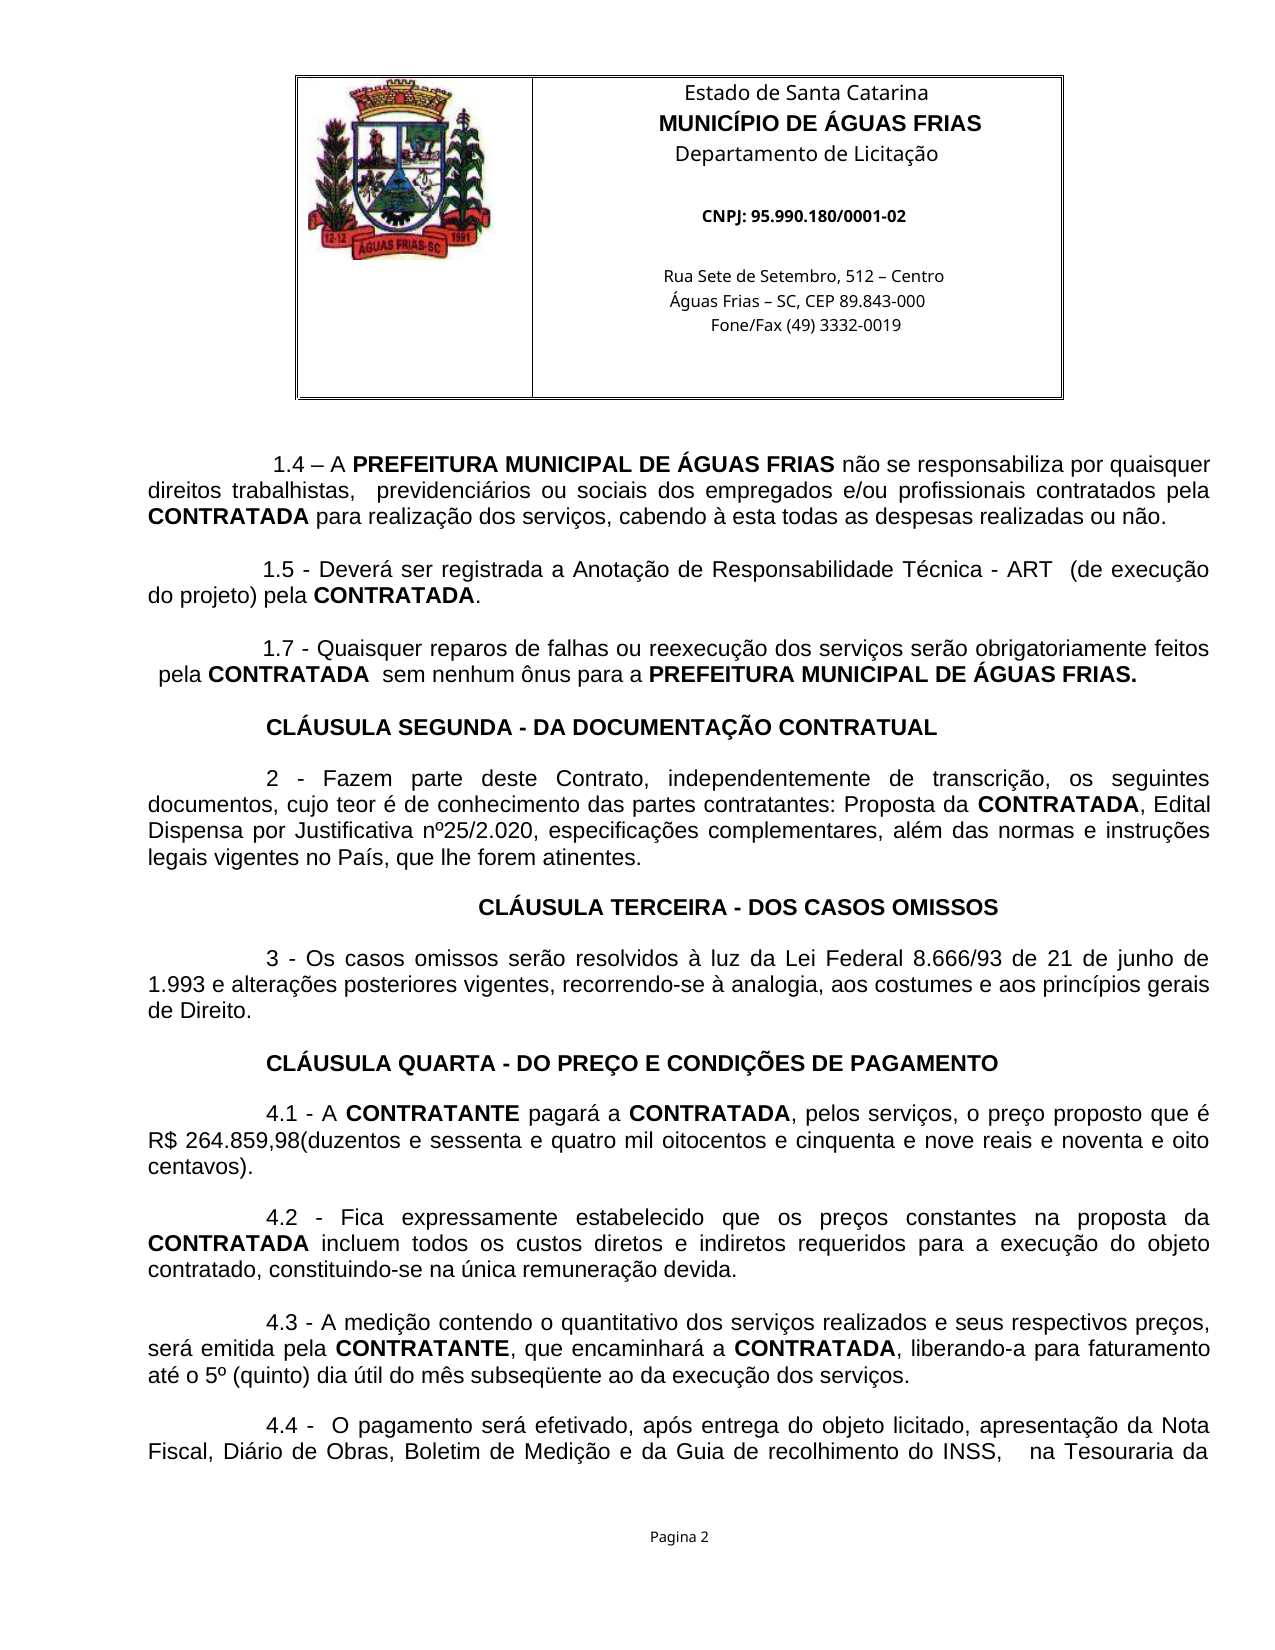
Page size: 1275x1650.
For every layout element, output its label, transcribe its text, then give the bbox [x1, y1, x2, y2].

text 1.4 – A PREFEITURA MUNICIPAL DE ÁGUAS FRIAS não se responsabiliza por quaisquer direitos trabalhistas, previdenciários ou sociais dos empregados e/ou profissionais contratados pela CONTRATADA para realização dos serviços, cabendo à esta todas as despesas realizadas ou não. [148, 451, 1211, 530]
text CLÁUSULA QUARTA - DO PREÇO E CONDIÇÕES DE PAGAMENTO [192, 1050, 1211, 1076]
text 1.7 - Quaisquer reparos de falhas ou reexecução dos serviços serão obrigatoriamente feitos pela CONTRATADA sem nenhum ônus para a PREFEITURA MUNICIPAL DE ÁGUAS FRIAS. [158, 635, 1211, 688]
text 4.3 - A medição contendo o quantitativo dos serviços realizados e seus respectivos preços, será emitida pela CONTRATANTE, que encaminhará a CONTRATADA, liberando-a para faturamento até o 5º (quinto) dia útil do mês subseqüente ao da execução dos serviços. [148, 1309, 1211, 1388]
text CLÁUSULA SEGUNDA - DA DOCUMENTAÇÃO CONTRATUAL [192, 714, 1211, 741]
text 3 - Os casos omissos serão resolvidos à luz da Lei Federal 8.666/93 de 21 de junho de 1.993 e alterações posteriores vigentes, recorrendo-se à analogia, aos costumes e aos princípios gerais de Direito. [148, 944, 1211, 1023]
picture [307, 78, 494, 260]
text CLÁUSULA TERCEIRA - DOS CASOS OMISSOS [148, 894, 1211, 920]
text 2 - Fazem parte deste Contrato, independentemente de transcrição, os seguintes documentos, cujo teor é de conhecimento das partes contratantes: Proposta da CONTRATADA, Edital Dispensa por Justificativa nº25/2.020, especificações complementares, além das normas e instruções legais vigentes no País, que lhe forem atinentes. [148, 764, 1211, 870]
text 4.1 - A CONTRATANTE pagará a CONTRATADA, pelos serviços, o preço proposto que é R$ 264.859,98(duzentos e sessenta e quatro mil oitocentos e cinquenta e nove reais e noventa e oito centavos). [148, 1100, 1211, 1179]
text 1.5 - Deverá ser registrada a Anotação de Responsabilidade Técnica - ART (de execução do projeto) pela CONTRATADA. [148, 556, 1211, 609]
text 4.2 - Fica expressamente estabelecido que os preços constantes na proposta da CONTRATADA incluem todos os custos diretos e indiretos requeridos para a execução do objeto contratado, constituindo-se na única remuneração devida. [148, 1203, 1211, 1282]
